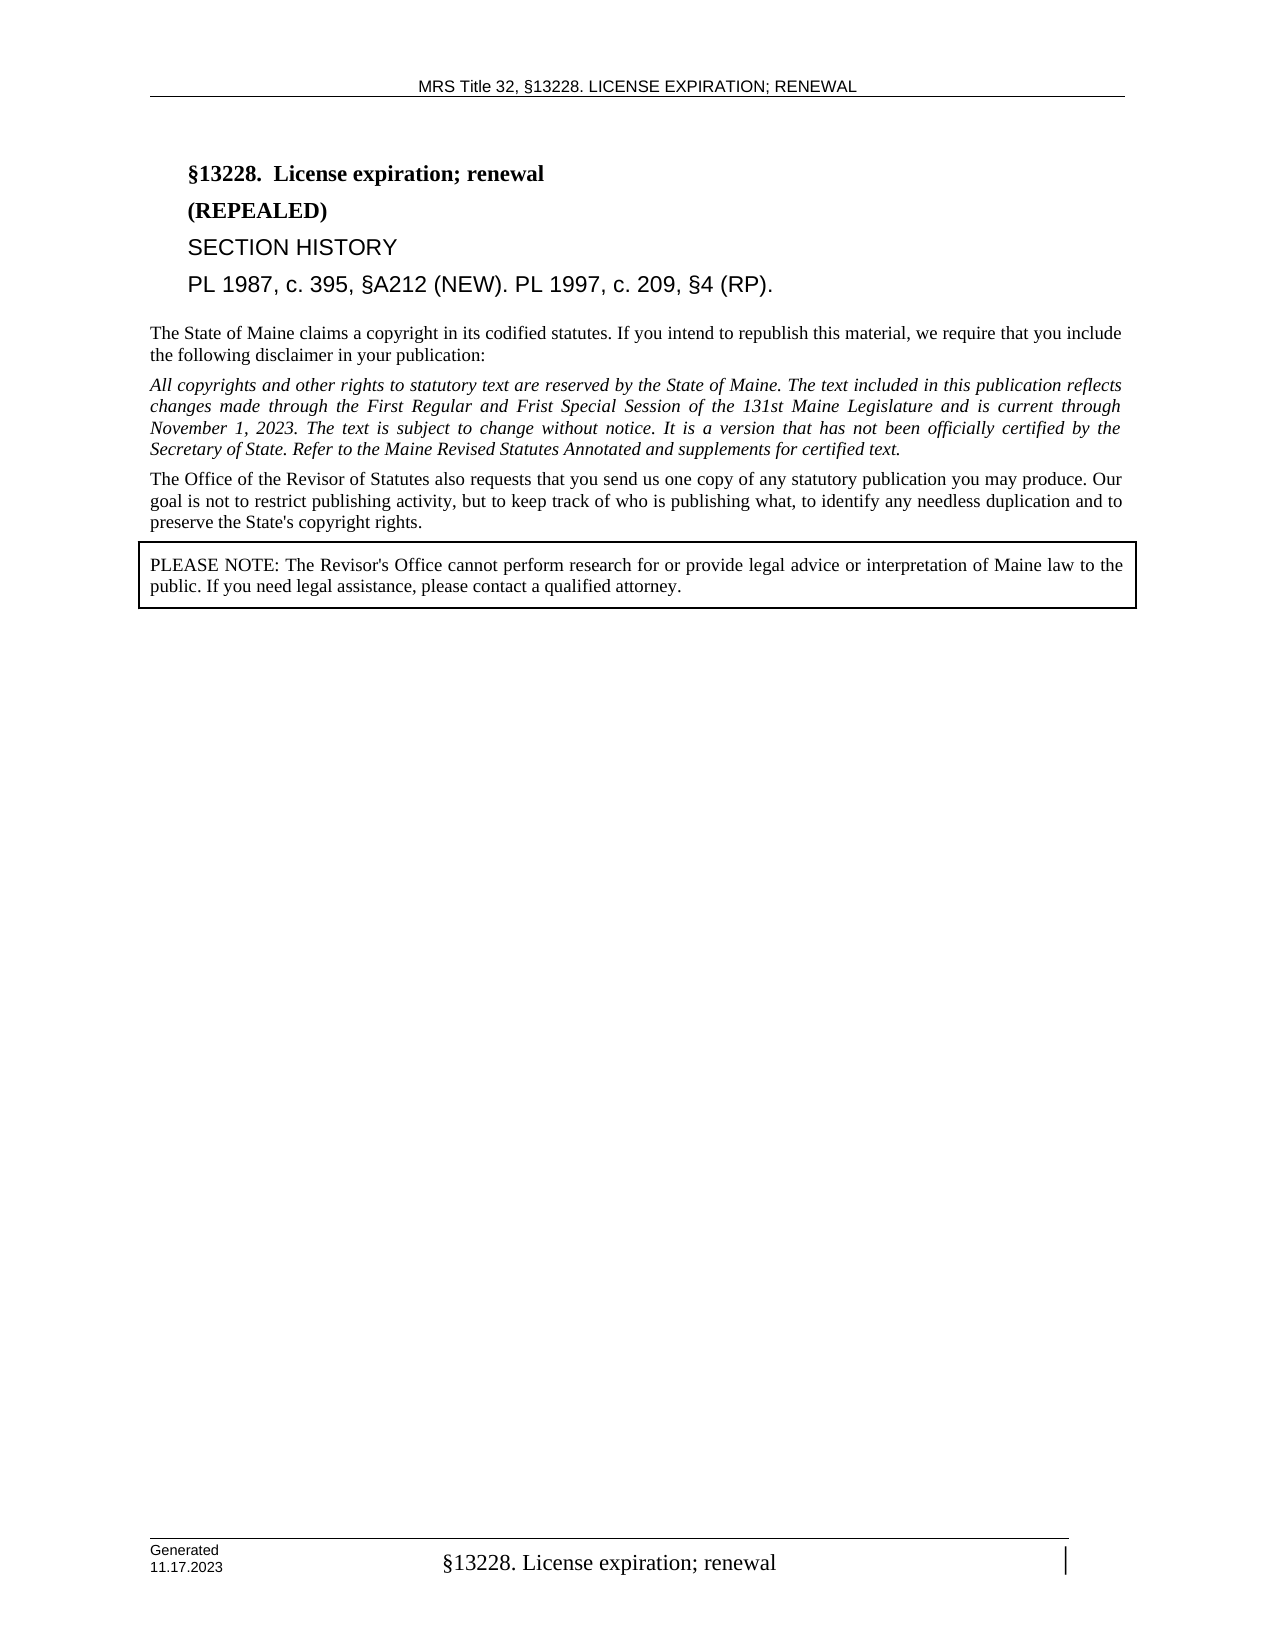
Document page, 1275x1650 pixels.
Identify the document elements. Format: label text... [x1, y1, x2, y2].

text The Office of the Revisor of Statutes also requests that you send us one copy of any statutory publication you may produce. Our goal is not to restrict publishing activity, but to keep track of who is publishing what, to identify any needless duplication and to preserve the State's copyright rights. [150, 468, 1125, 533]
text §13228. License expiration; renewal [187, 160, 1125, 187]
text PL 1987, c. 395, §A212 (NEW). PL 1997, c. 209, §4 (RP). [187, 271, 1125, 297]
text SECTION HISTORY [187, 234, 1125, 260]
text All copyrights and other rights to statutory text are reserved by the State of Maine. The text included in this publication reflects changes made through the First Regular and Frist Special Session of the 131st Maine Legislature and is current through November 1, 2023 . The text is subject to change without notice. It is a version that has not been officially certified by the Secretary of State. Refer to the Maine Revised Statutes Annotated and supplements for certified text. [150, 373, 1125, 460]
text PLEASE NOTE: The Revisor's Office cannot perform research for or provide legal advice or interpretation of Maine law to the public. If you need legal assistance, please contact a qualified attorney. [140, 543, 1135, 607]
text The State of Maine claims a copyright in its codified statutes. If you intend to republish this material, we require that you include the following disclaimer in your publication: [150, 322, 1125, 365]
text (REPEALED) [187, 197, 1125, 223]
